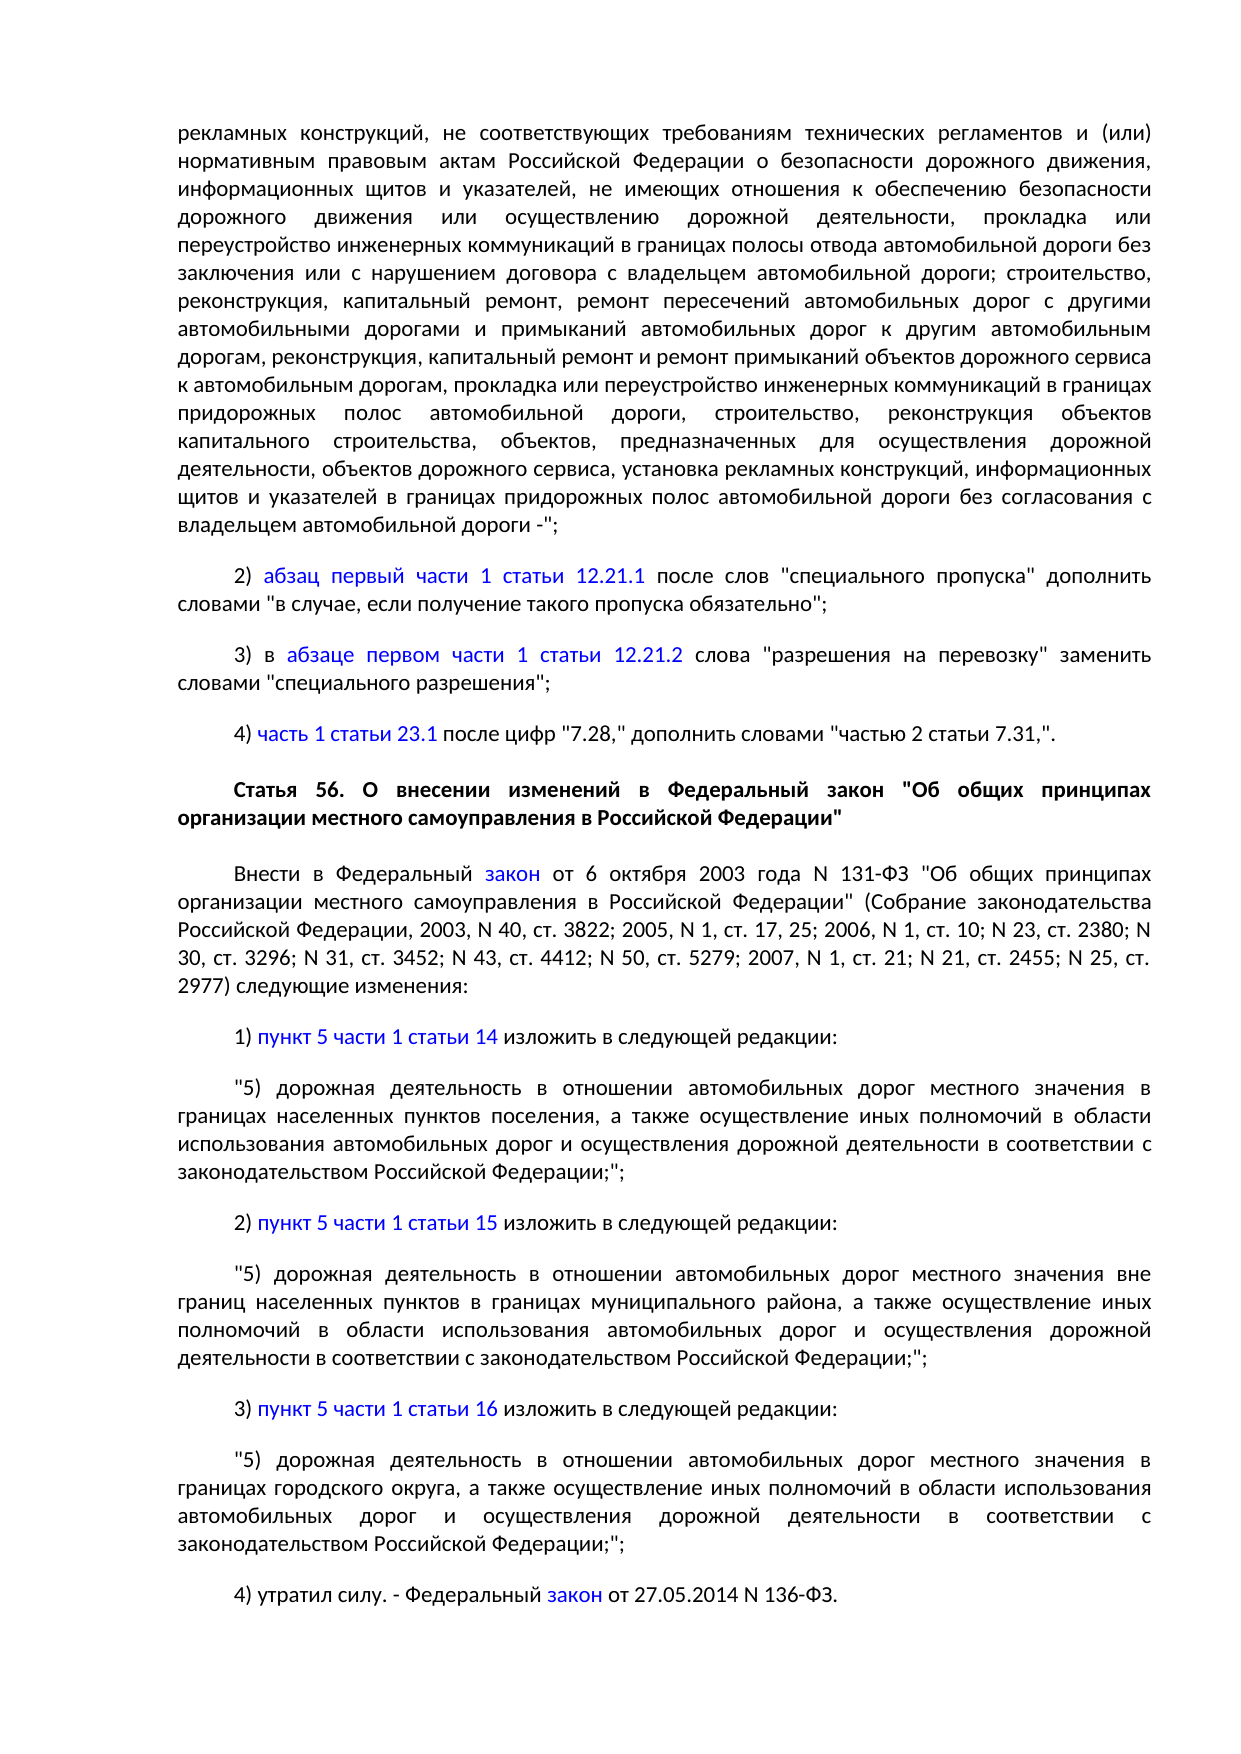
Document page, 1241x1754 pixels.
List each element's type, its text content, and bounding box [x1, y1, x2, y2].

text 2) абзац первый части 1 статьи 12.21.1 после слов "специального пропуска" дополнить словами "в случае, если получение такого пропуска обязательно"; [177, 561, 1152, 617]
text 4) утратил силу. - Федеральный закон от 27.05.2014 N 136-ФЗ. [177, 1580, 1152, 1608]
text Внести в Федеральный закон от 6 октября 2003 года N 131-ФЗ "Об общих принципах организации местного самоуправления в Российской Федерации" (Собрание законодательства Российской Федерации, 2003, N 40, ст. 3822; 2005, N 1, ст. 17, 25; 2006, N 1, ст. 10; N 23, ст. 2380; N 30, ст. 3296; N 31, ст. 3452; N 43, ст. 4412; N 50, ст. 5279; 2007, N 1, ст. 21; N 21, ст. 2455; N 25, ст. 2977) следующие изменения: [177, 859, 1152, 999]
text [177, 118, 1152, 538]
title Статья 56. О внесении изменений в Федеральный закон "Об общих принципах организации местного самоуправления в Российской Федерации" [177, 775, 1152, 831]
text 2) пункт 5 части 1 статьи 15 изложить в следующей редакции: [177, 1208, 1152, 1236]
text 1) пункт 5 части 1 статьи 14 изложить в следующей редакции: [177, 1022, 1152, 1050]
text 3) пункт 5 части 1 статьи 16 изложить в следующей редакции: [177, 1394, 1152, 1422]
text "5) дорожная деятельность в отношении автомобильных дорог местного значения вне границ населенных пунктов в границах муниципального района, а также осуществление иных полномочий в области использования автомобильных дорог и осуществления дорожной деятельности в соответствии с законодательством Российской Федерации;"; [177, 1259, 1152, 1371]
text "5) дорожная деятельность в отношении автомобильных дорог местного значения в границах населенных пунктов поселения, а также осуществление иных полномочий в области использования автомобильных дорог и осуществления дорожной деятельности в соответствии с законодательством Российской Федерации;"; [177, 1073, 1152, 1185]
text "5) дорожная деятельность в отношении автомобильных дорог местного значения в границах городского округа, а также осуществление иных полномочий в области использования автомобильных дорог и осуществления дорожной деятельности в соответствии с законодательством Российской Федерации;"; [177, 1445, 1152, 1557]
text 3) в абзаце первом части 1 статьи 12.21.2 слова "разрешения на перевозку" заменить словами "специального разрешения"; [177, 640, 1152, 696]
text 4) часть 1 статьи 23.1 после цифр "7.28," дополнить словами "частью 2 статьи 7.31,". [177, 719, 1152, 747]
